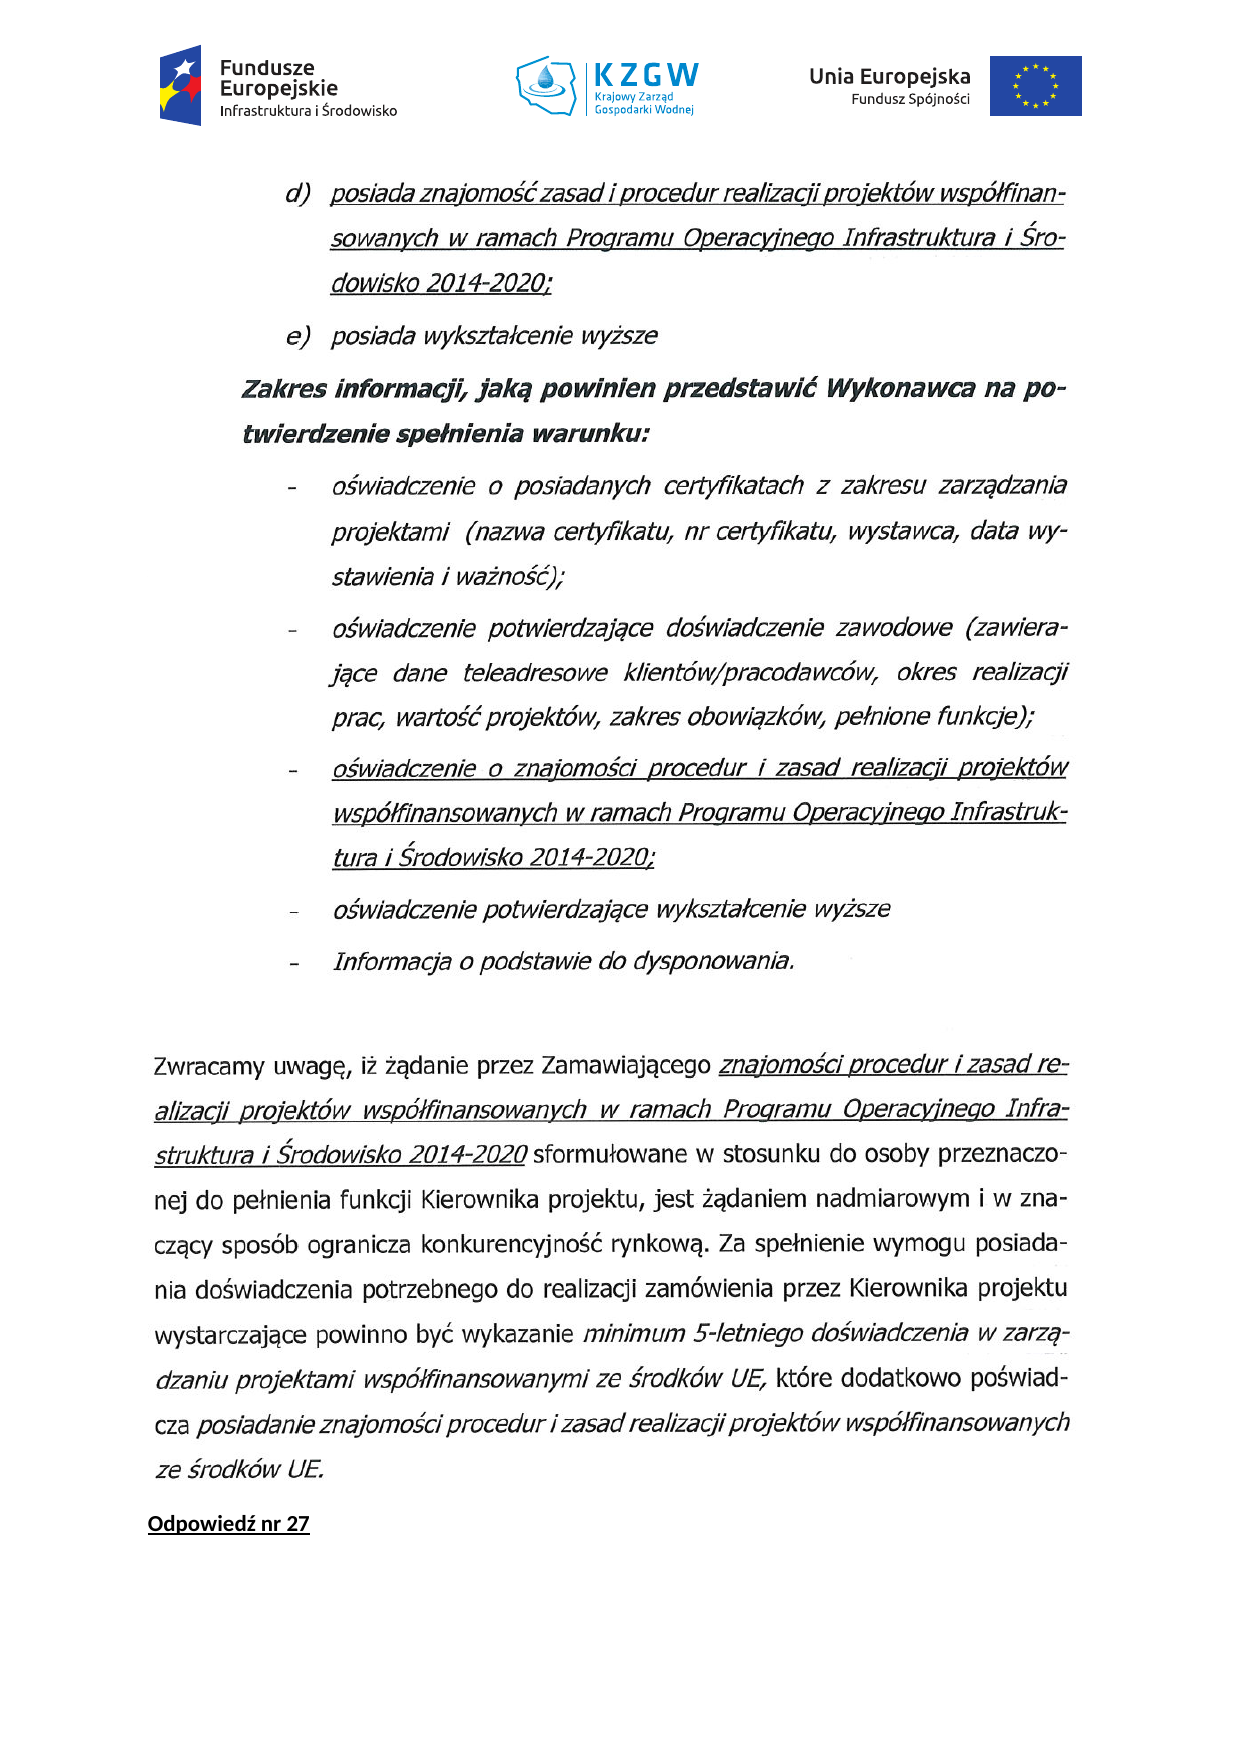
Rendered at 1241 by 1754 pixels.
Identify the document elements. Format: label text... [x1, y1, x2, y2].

text Odpowiedź nr 27 [148, 1509, 1093, 1537]
